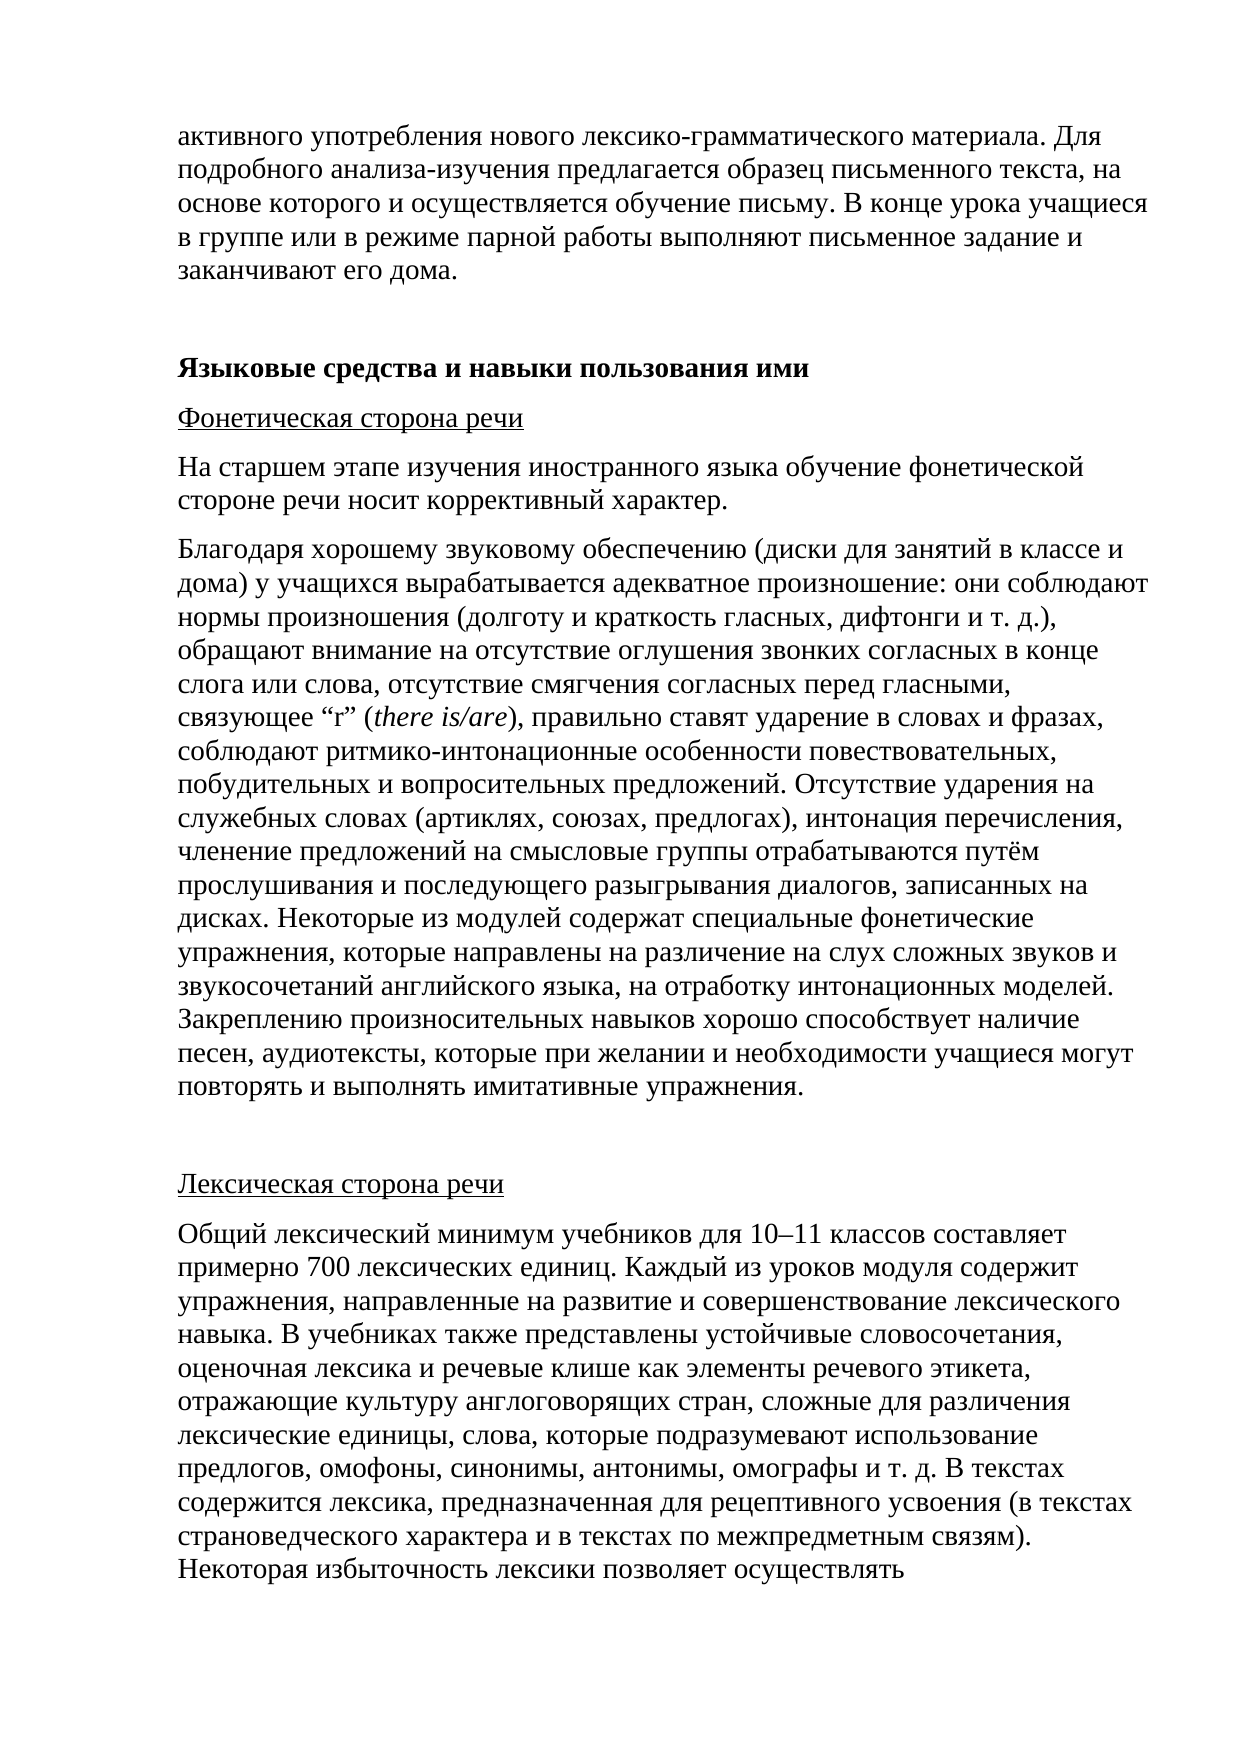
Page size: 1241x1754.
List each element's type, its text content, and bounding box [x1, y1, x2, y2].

text Лексическая сторона речи [177, 1167, 1152, 1200]
text На старшем этапе изучения иностранного языка обучение фонетической стороне речи носит коррективный характер. [177, 449, 1152, 516]
text Языковые средства и навыки пользования ими [177, 351, 1152, 384]
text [177, 118, 1152, 286]
text Благодаря хорошему звуковому обеспечению (диски для занятий в классе и дома) у учащихся вырабатывается адекватное произношение: они соблюдают нормы произношения (долготу и краткость гласных, дифтонги и т. д.), обращают внимание на отсутствие оглушения звонких согласных в конце слога или слова, отсутствие смягчения согласных перед гласными, связующее “r” (there is/are), правильно ставят ударение в словах и фразах, соблюдают ритмико-интонационные особенности повествовательных, побудительных и вопросительных предложений. Отсутствие ударения на служебных словах (артиклях, союзах, предлогах), интонация перечисления, членение предложений на смысловые группы отрабатываются путём прослушивания и последующего разыгрывания диалогов, записанных на дисках. Некоторые из модулей содержат специальные фонетические упражнения, которые направлены на различение на слух сложных звуков и звукосочетаний английского языка, на отработку интонационных моделей. Закреплению произносительных навыков хорошо способствует наличие песен, аудиотексты, которые при желании и необходимости учащиеся могут повторять и выполнять имитативные упражнения. [177, 532, 1152, 1102]
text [177, 1216, 1152, 1585]
text Фонетическая сторона речи [177, 400, 1152, 433]
